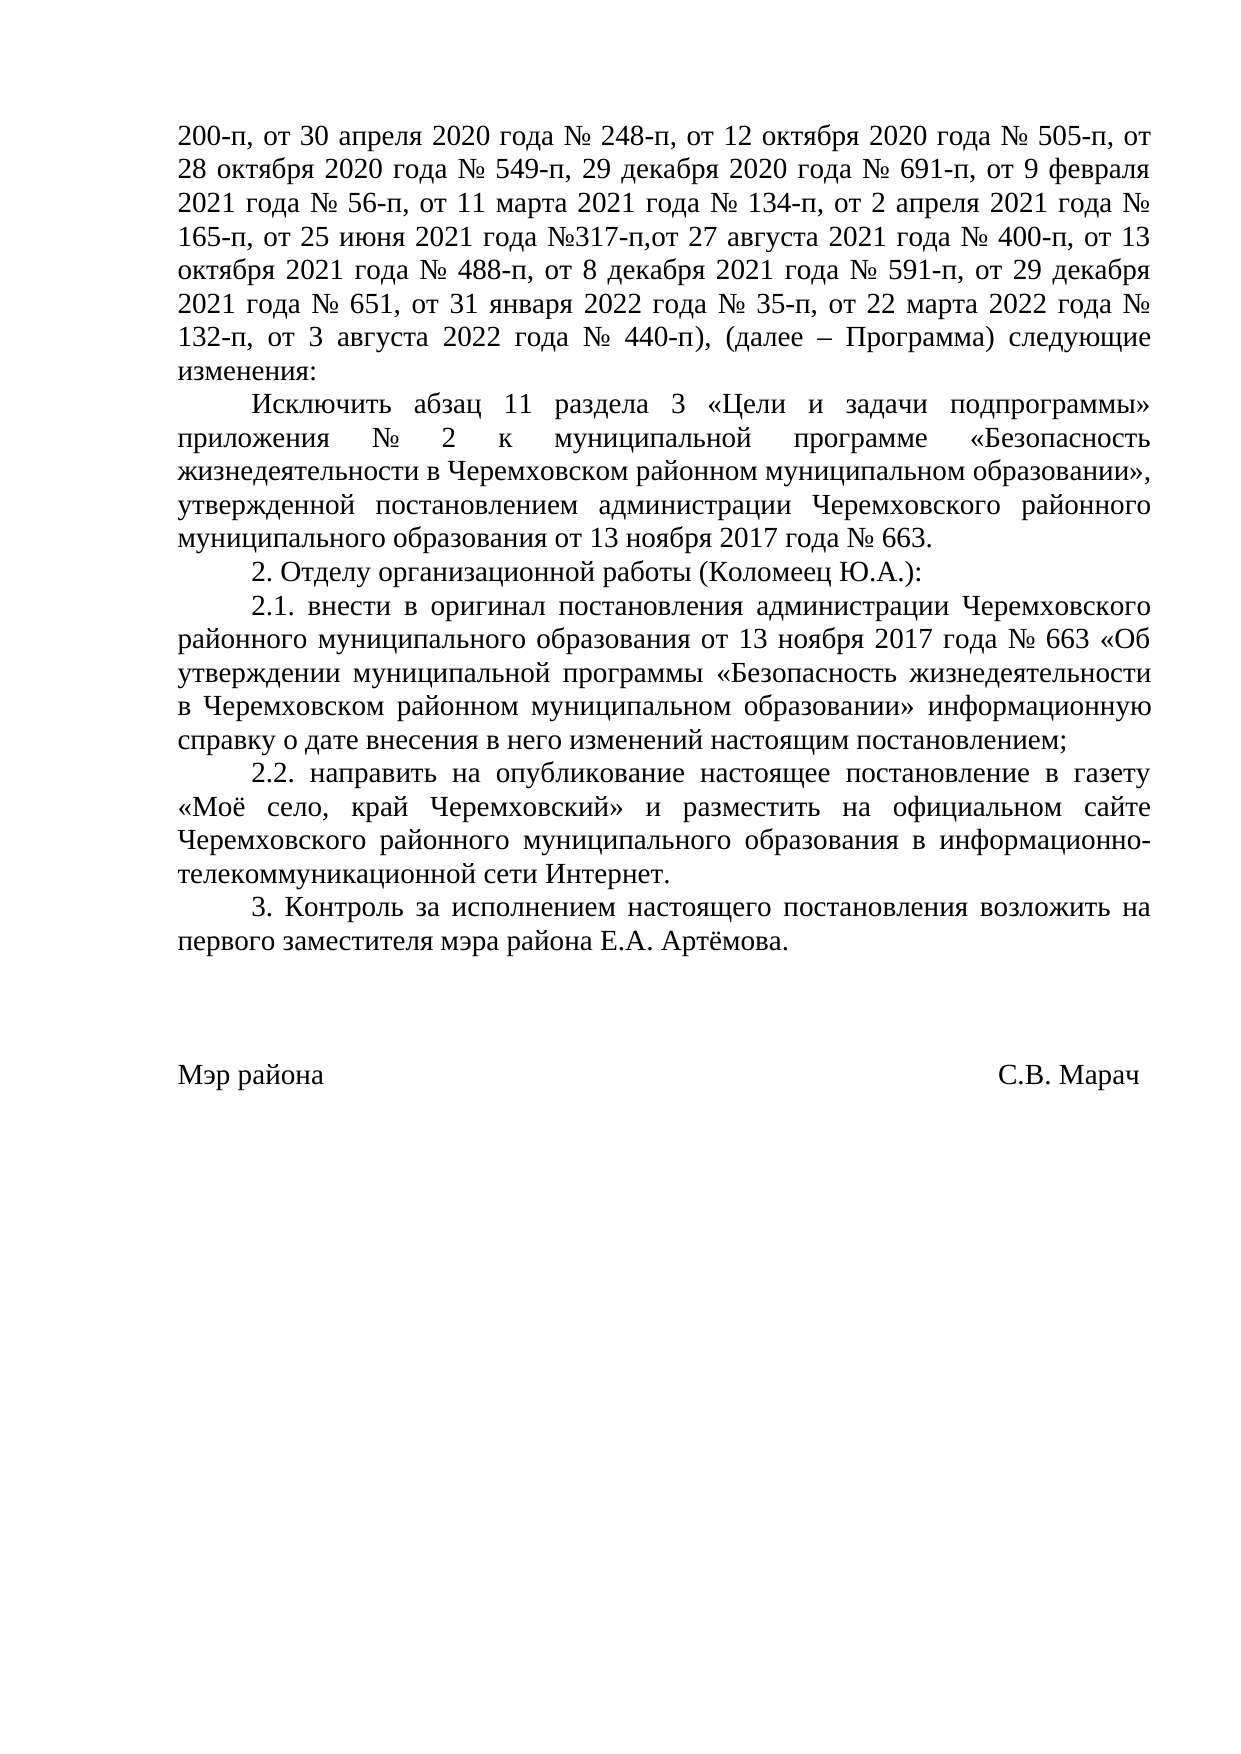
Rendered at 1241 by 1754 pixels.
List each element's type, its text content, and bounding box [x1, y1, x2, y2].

text 2.2. направить на опубликование настоящее постановление в газету «Моё село, край Черемховский» и разместить на официальном сайте Черемховского районного муниципального образования в информационно-телекоммуникационной сети Интернет. [177, 755, 1152, 889]
text 2. Отделу организационной работы (Коломеец Ю.А.): [177, 554, 1152, 588]
text Исключить абзац 11 раздела 3 «Цели и задачи подпрограммы» приложения № 2 к муниципальной программе «Безопасность жизнедеятельности в Черемховском районном муниципальном образовании», утвержденной постановлением администрации Черемховского районного муниципального образования от 13 ноября 2017 года № 663. [177, 386, 1152, 554]
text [177, 319, 1152, 386]
text Мэр района С.В. Марач [177, 1057, 1152, 1091]
text 3. Контроль за исполнением настоящего постановления возложить на первого заместителя мэра района Е.А. Артёмова. [177, 889, 1152, 957]
text 2.1. внести в оригинал постановления администрации Черемховского районного муниципального образования от 13 ноября 2017 года № 663 «Об утверждении муниципальной программы «Безопасность жизнедеятельности в Черемховском районном муниципальном образовании» информационную справку о дате внесения в него изменений настоящим постановлением; [177, 588, 1152, 755]
